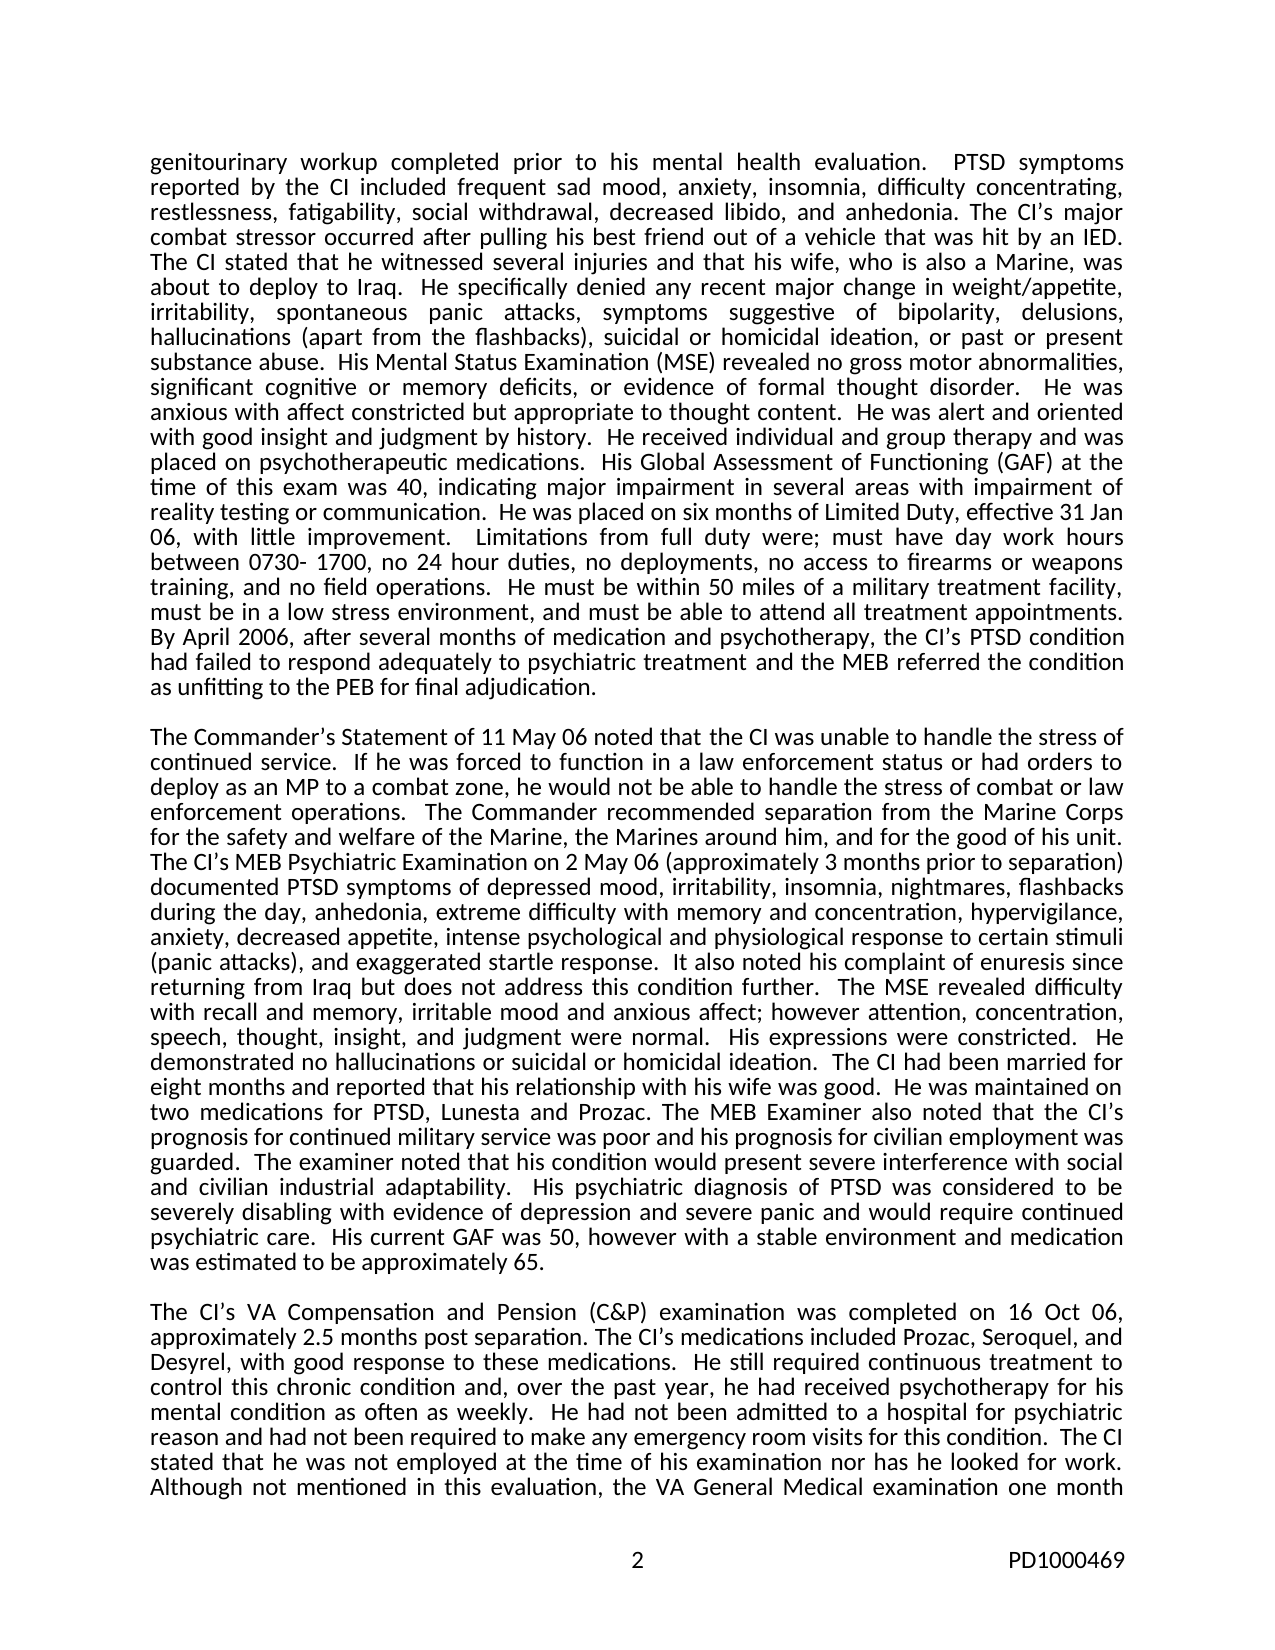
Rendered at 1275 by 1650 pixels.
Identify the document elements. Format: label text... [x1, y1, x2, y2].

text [150, 150, 1125, 700]
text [150, 1300, 1125, 1500]
text The Commander’s Statement of 11 May 06 noted that the CI was unable to handle the stress of continued service. If he was forced to function in a law enforcement status or had orders to deploy as an MP to a combat zone, he would not be able to handle the stress of combat or law enforcement operations. The Commander recommended separation from the Marine Corps for the safety and welfare of the Marine, the Marines around him, and for the good of his unit. The CI’s MEB Psychiatric Examination on 2 May 06 (approximately 3 months prior to separation) documented PTSD symptoms of depressed mood, irritability, insomnia, nightmares, flashbacks during the day, anhedonia, extreme difficulty with memory and concentration, hypervigilance, anxiety, decreased appetite, intense psychological and physiological response to certain stimuli (panic attacks), and exaggerated startle response. It also noted his complaint of enuresis since returning from Iraq but does not address this condition further. The MSE revealed difficulty with recall and memory, irritable mood and anxious affect; however attention, concentration, speech, thought, insight, and judgment were normal. His expressions were constricted. He demonstrated no hallucinations or suicidal or homicidal ideation. The CI had been married for eight months and reported that his relationship with his wife was good. He was maintained on two medications for PTSD, Lunesta and Prozac. The MEB Examiner also noted that the CI’s prognosis for continued military service was poor and his prognosis for civilian employment was guarded. The examiner noted that his condition would present severe interference with social and civilian industrial adaptability. His psychiatric diagnosis of PTSD was considered to be severely disabling with evidence of depression and severe panic and would require continued psychiatric care. His current GAF was 50, however with a stable environment and medication was estimated to be approximately 65. [150, 725, 1125, 1275]
